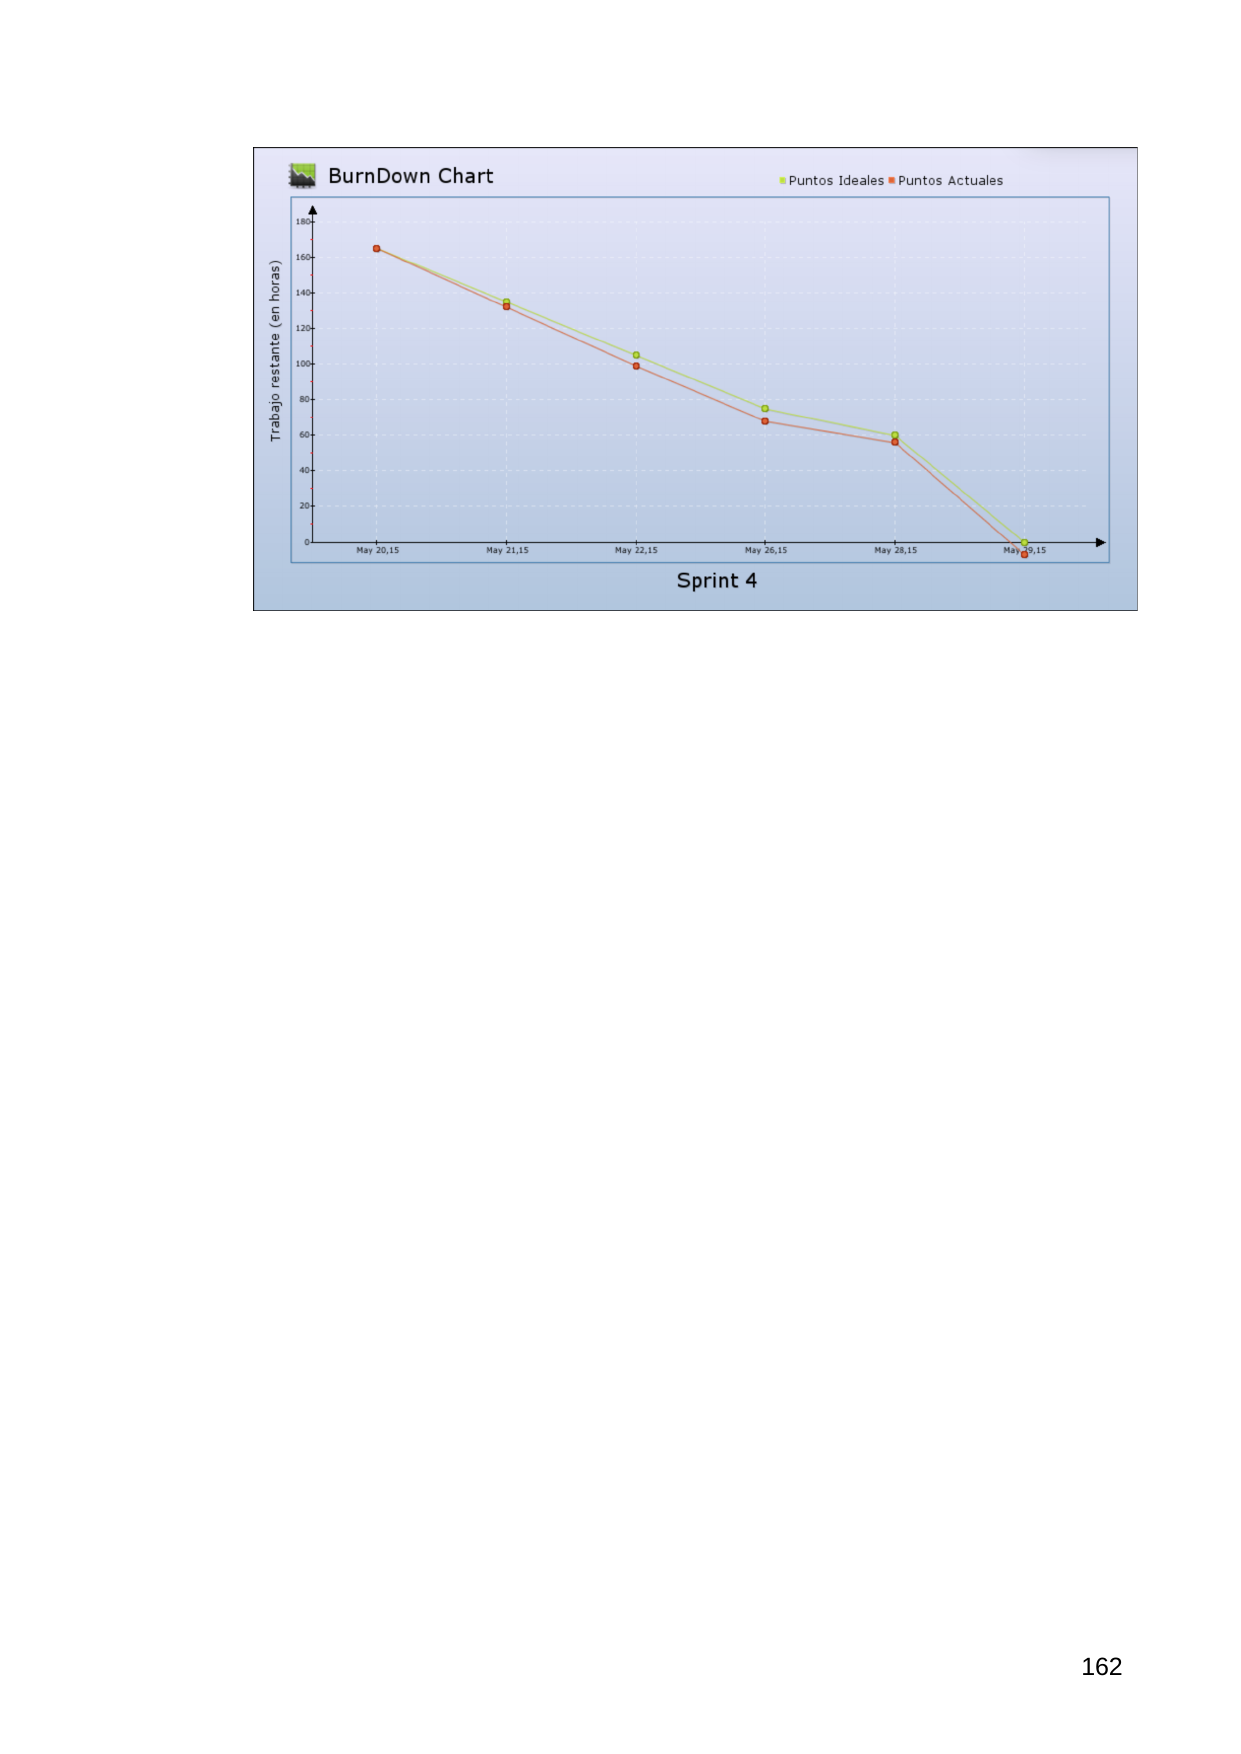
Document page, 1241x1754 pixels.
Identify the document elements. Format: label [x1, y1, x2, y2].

picture [253, 147, 1138, 611]
